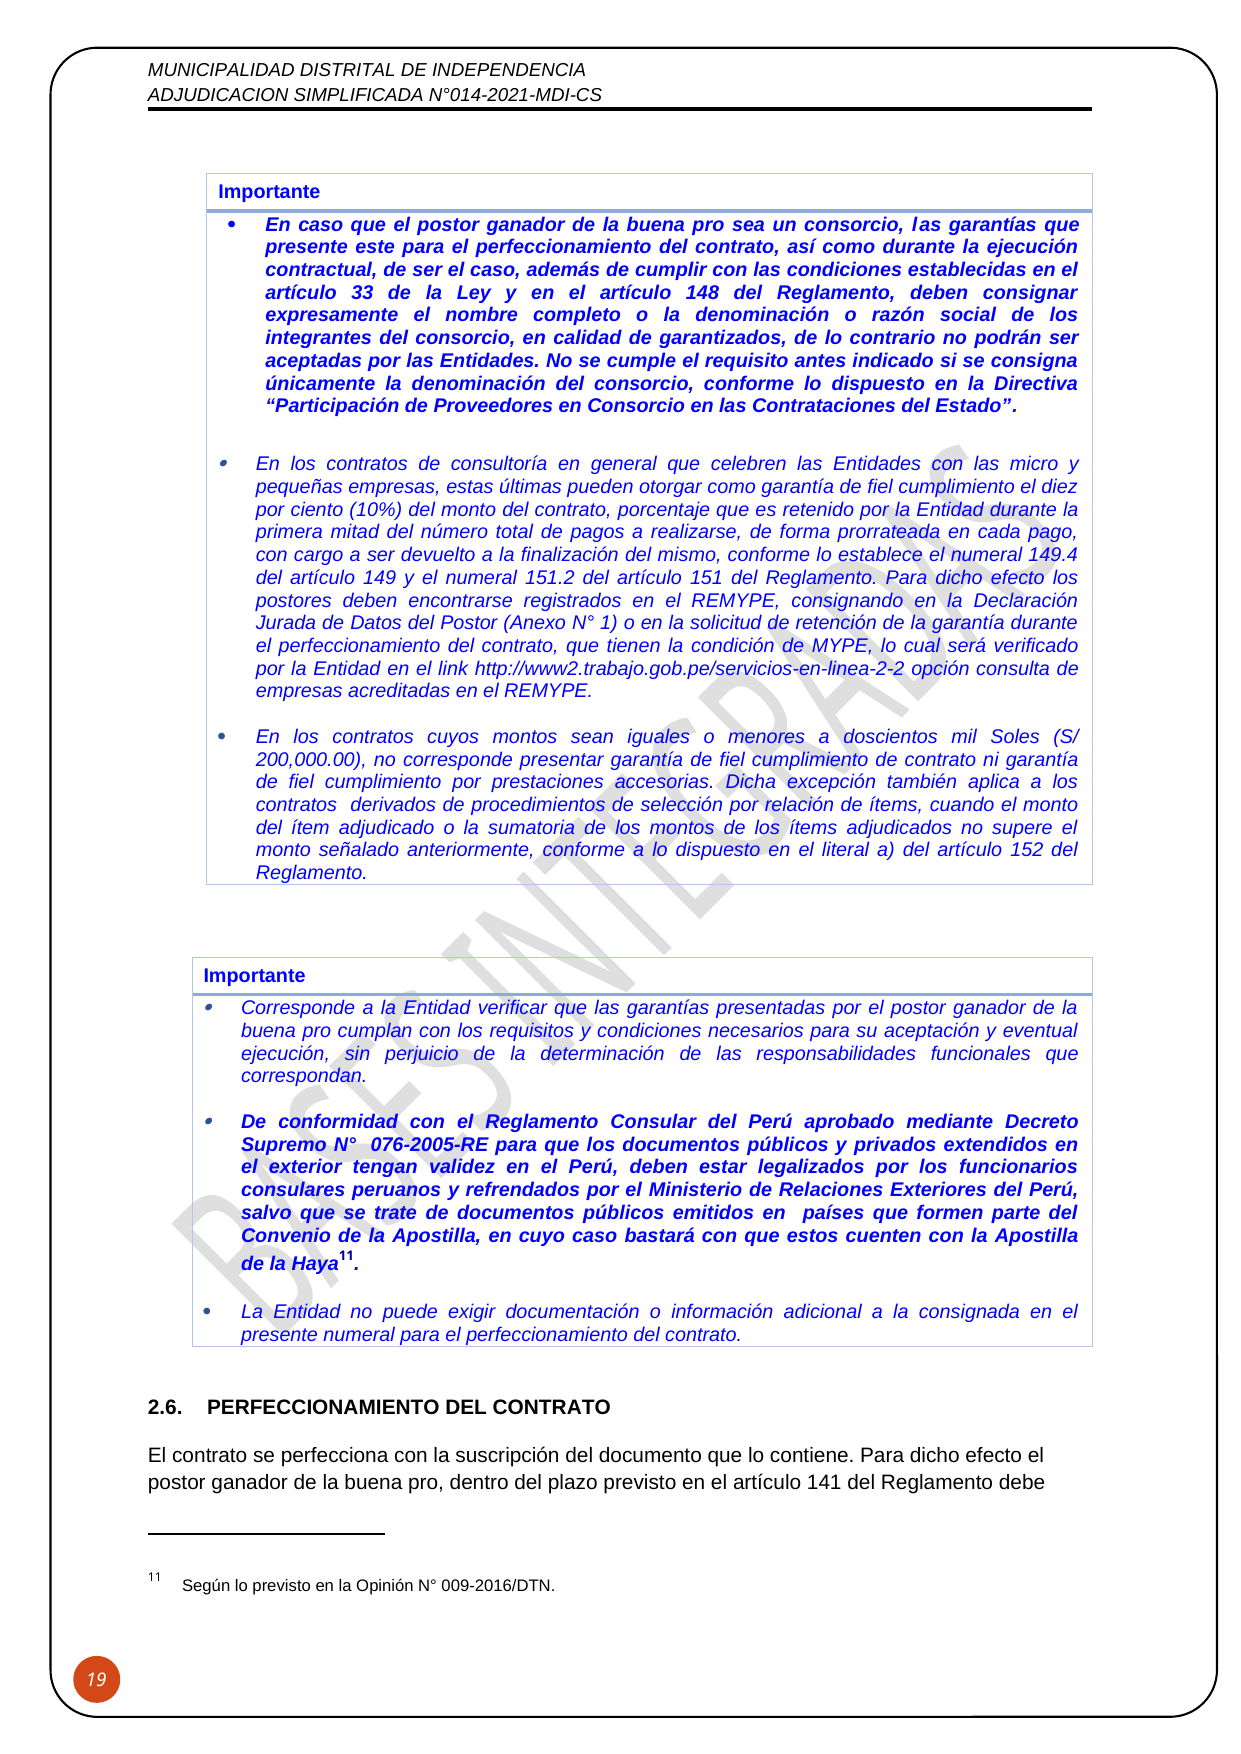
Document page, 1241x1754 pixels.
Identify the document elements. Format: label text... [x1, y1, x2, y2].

table_cell En caso que el postor ganador de la buena pro sea un consorcio, las garantías que presente este para el perfeccionamiento del contrato, así como durante la ejecución contractual, de ser el caso, además de cumplir con las condiciones establecidas en el artículo 33 de la Ley y en el artículo 148 del Reglamento, deben consignar expresamente el nombre completo o la denominación o razón social de los integrantes del consorcio, en calidad de garantizados, de lo contrario no podrán ser aceptadas por las Entidades. No se cumple el requisito antes indicado si se consigna únicamente la denominación del consorcio, conforme lo dispuesto en la Directiva “Participación de Proveedores en Consorcio en las Contrataciones del Estado”. En los contratos de consultoría en general que celebren las Entidades con las micro y pequeñas empresas, estas últimas pueden otorgar como garantía de fiel cumplimiento el diez por ciento (10%) del monto del contrato, porcentaje que es retenido por la Entidad durante la primera mitad del número total de pagos a realizarse, de forma prorrateada en cada pago, con cargo a ser devuelto a la finalización del mismo, conforme lo establece el numeral 149.4 del artículo 149 y el numeral 151.2 del artículo 151 del Reglamento. Para dicho efecto los postores deben encontrarse registrados en el REMYPE, consignando en la Declaración Jurada de Datos del Postor (Anexo N° 1) o en la solicitud de retención de la garantía durante el perfeccionamiento del contrato, que tienen la condición de MYPE, lo cual será verificado por la Entidad en el link http://www2.trabajo.gob.pe/servicios-en-linea-2-2 opción consulta de empresas acreditadas en el REMYPE. En los contratos cuyos montos sean iguales o menores a doscientos mil Soles (S/ 200,000.00), no corresponde presentar garantía de fiel cumplimiento de contrato ni garantía de fiel cumplimiento por prestaciones accesorias. Dicha excepción también aplica a los contratos derivados de procedimientos de selección por relación de ítems, cuando el monto del ítem adjudicado o la sumatoria de los montos de los ítems adjudicados no supere el monto señalado anteriormente, conforme a lo dispuesto en el literal a) del artículo 152 del Reglamento. [207, 213, 1092, 884]
table_header Importante [193, 958, 1092, 993]
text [148, 1442, 1092, 1494]
table_cell Corresponde a la Entidad verificar que las garantías presentadas por el postor ganador de la buena pro cumplan con los requisitos y condiciones necesarios para su aceptación y eventual ejecución, sin perjuicio de la determinación de las responsabilidades funcionales que correspondan. De conformidad con el Reglamento Consular del Perú aprobado mediante Decreto Supremo N° 076-2005-RE para que los documentos públicos y privados extendidos en el exterior tengan validez en el Perú, deben estar legalizados por los funcionarios consulares peruanos y refrendados por el Ministerio de Relaciones Exteriores del Perú, salvo que se trate de documentos públicos emitidos en países que formen parte del Convenio de la Apostilla, en cuyo caso bastará con que estos cuenten con la Apostilla de la Haya. La Entidad no puede exigir documentación o información adicional a la consignada en el presente numeral para el perfeccionamiento del contrato. [193, 996, 1092, 1346]
table_header Importante [207, 174, 1092, 209]
list PERFECCIONAMIENTO DEL CONTRATO [148, 1394, 1092, 1418]
